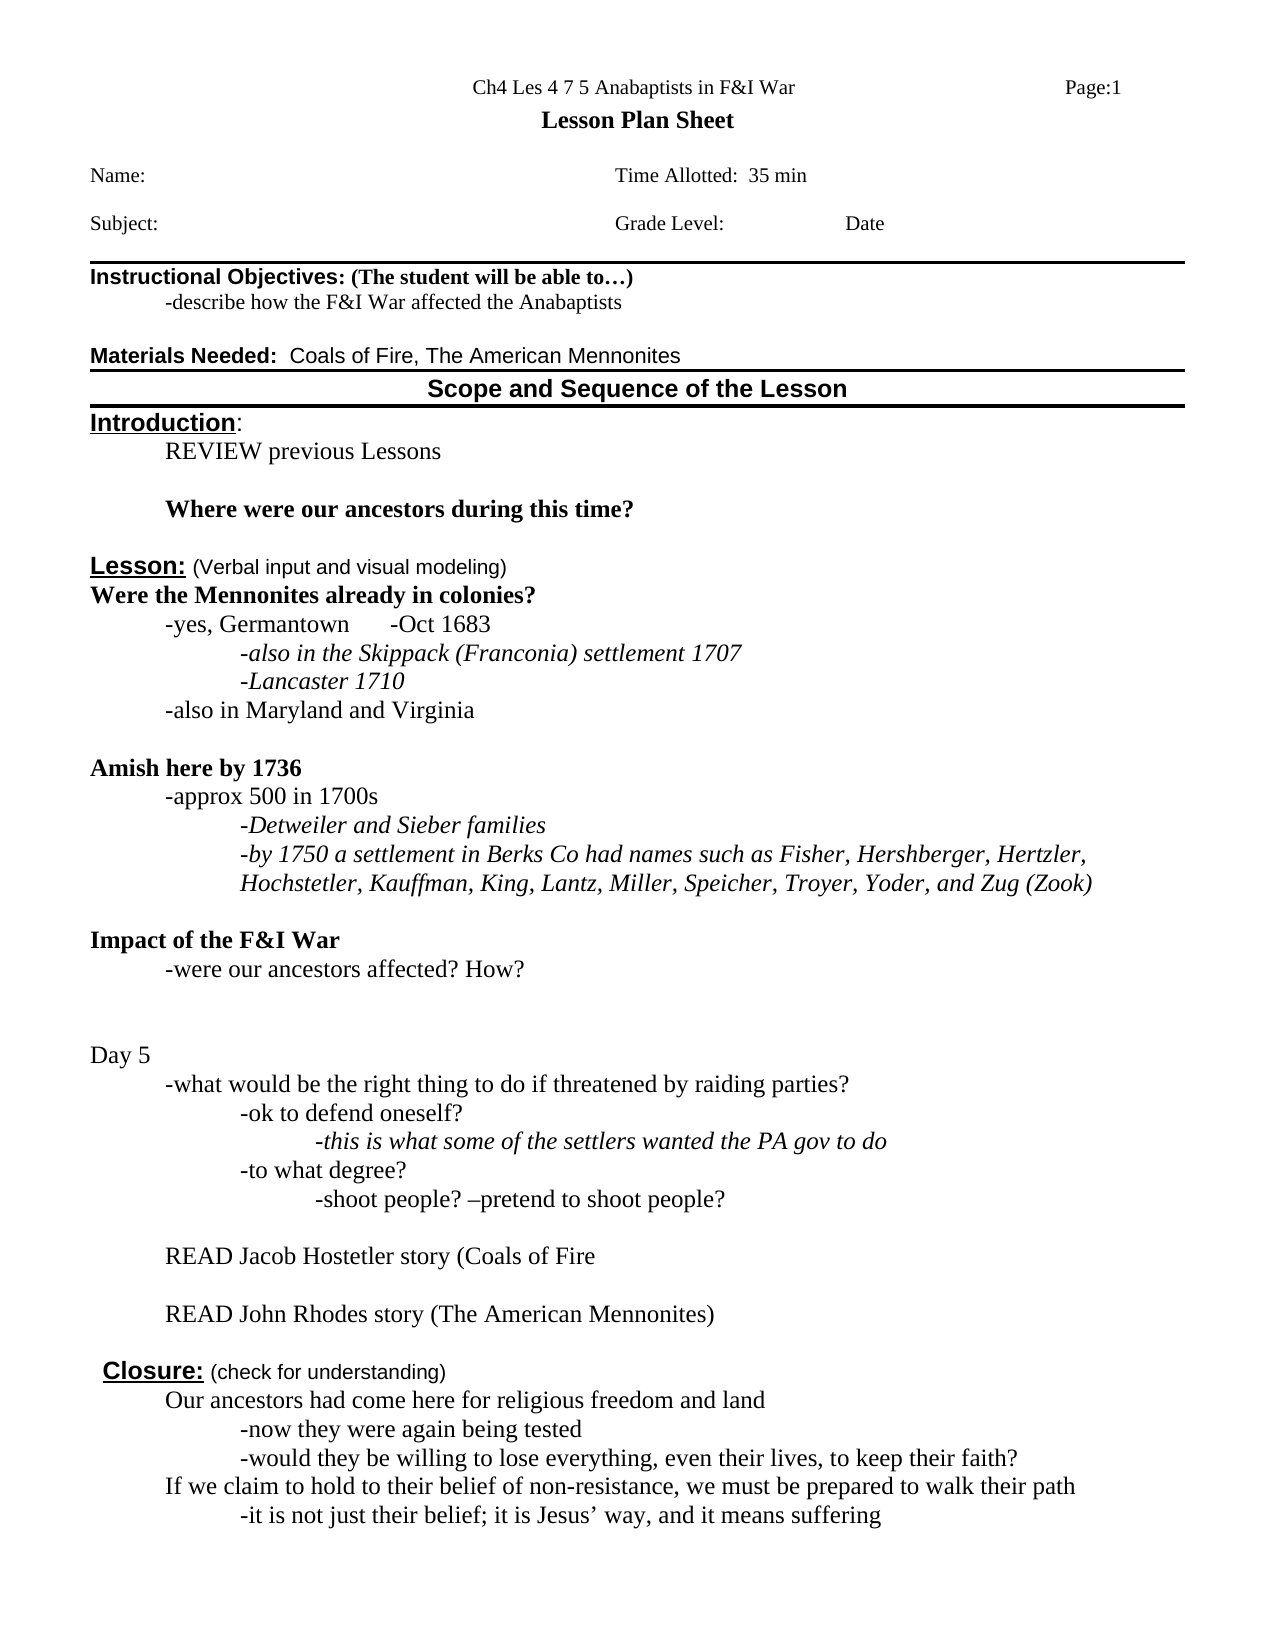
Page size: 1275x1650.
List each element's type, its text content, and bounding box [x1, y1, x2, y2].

text READ John Rhodes story (The American Mennonites) [90, 1299, 1185, 1328]
text -ok to defend oneself? [90, 1098, 1185, 1126]
text Day 5 [90, 1040, 1185, 1069]
text Closure: (check for understanding) [90, 1356, 1185, 1385]
text Were the Mennonites already in colonies? [90, 580, 1185, 609]
text Materials Needed: Coals of Fire, The American Mennonites [90, 343, 1185, 368]
text -Detweiler and Sieber families [165, 810, 1185, 839]
text -also in and [90, 695, 1185, 724]
text -by 1750 a settlement in Berks Co had names such as Fisher, Hershberger, Hertzler, Hochstetler, Kauffman, King, Lantz, Miller, Speicher, Troyer, Yoder, and Zug (Zook) [240, 839, 1185, 896]
text -to what degree? [90, 1155, 1185, 1184]
text -shoot people? –pretend to shoot people? [90, 1184, 1185, 1213]
text Impact of the F&I War [90, 925, 1185, 954]
text -yes, -Oct 1683 [90, 609, 1185, 638]
text -what would be the right thing to do if threatened by raiding parties? [90, 1069, 1185, 1098]
text If we claim to hold to their belief of non-resistance, we must be prepared to walk their path [90, 1471, 1185, 1500]
text Subject: Grade Level: Date [90, 211, 1185, 235]
text -approx 500 in 1700s [90, 781, 1185, 810]
text Instructional Objectives: (The student will be able to…) [90, 264, 1185, 289]
text -this is what some of the settlers wanted the PA gov to do [90, 1126, 1185, 1155]
text - 1710 [165, 666, 1185, 695]
text Lesson: (Verbal input and visual modeling) [90, 551, 1185, 580]
text Scope and Sequence of the Lesson [90, 372, 1185, 404]
text REVIEW previous Lessons [90, 436, 1185, 465]
text Amish here by 1736 [90, 753, 1185, 781]
text -describe how the F&I War affected the Anabaptists [90, 289, 1185, 314]
text Lesson Plan Sheet [90, 105, 1185, 134]
text -were our ancestors affected? How? [90, 954, 1185, 983]
text Where were our ancestors during this time? [90, 494, 1185, 523]
text Introduction: [90, 408, 1185, 436]
text -it is not just their belief; it is Jesus’ way, and it means suffering [90, 1500, 1185, 1529]
text Our ancestors had come here for religious freedom and land [90, 1385, 1185, 1414]
text -would they be willing to lose everything, even their lives, to keep their faith? [90, 1443, 1185, 1471]
text Name: Time Allotted: 35 min [90, 162, 1185, 187]
text -now they were again being tested [90, 1414, 1185, 1443]
text READ Jacob Hostetler story (Coals of Fire [90, 1241, 1185, 1270]
text -also in the Skippack () settlement 1707 [165, 638, 1185, 666]
